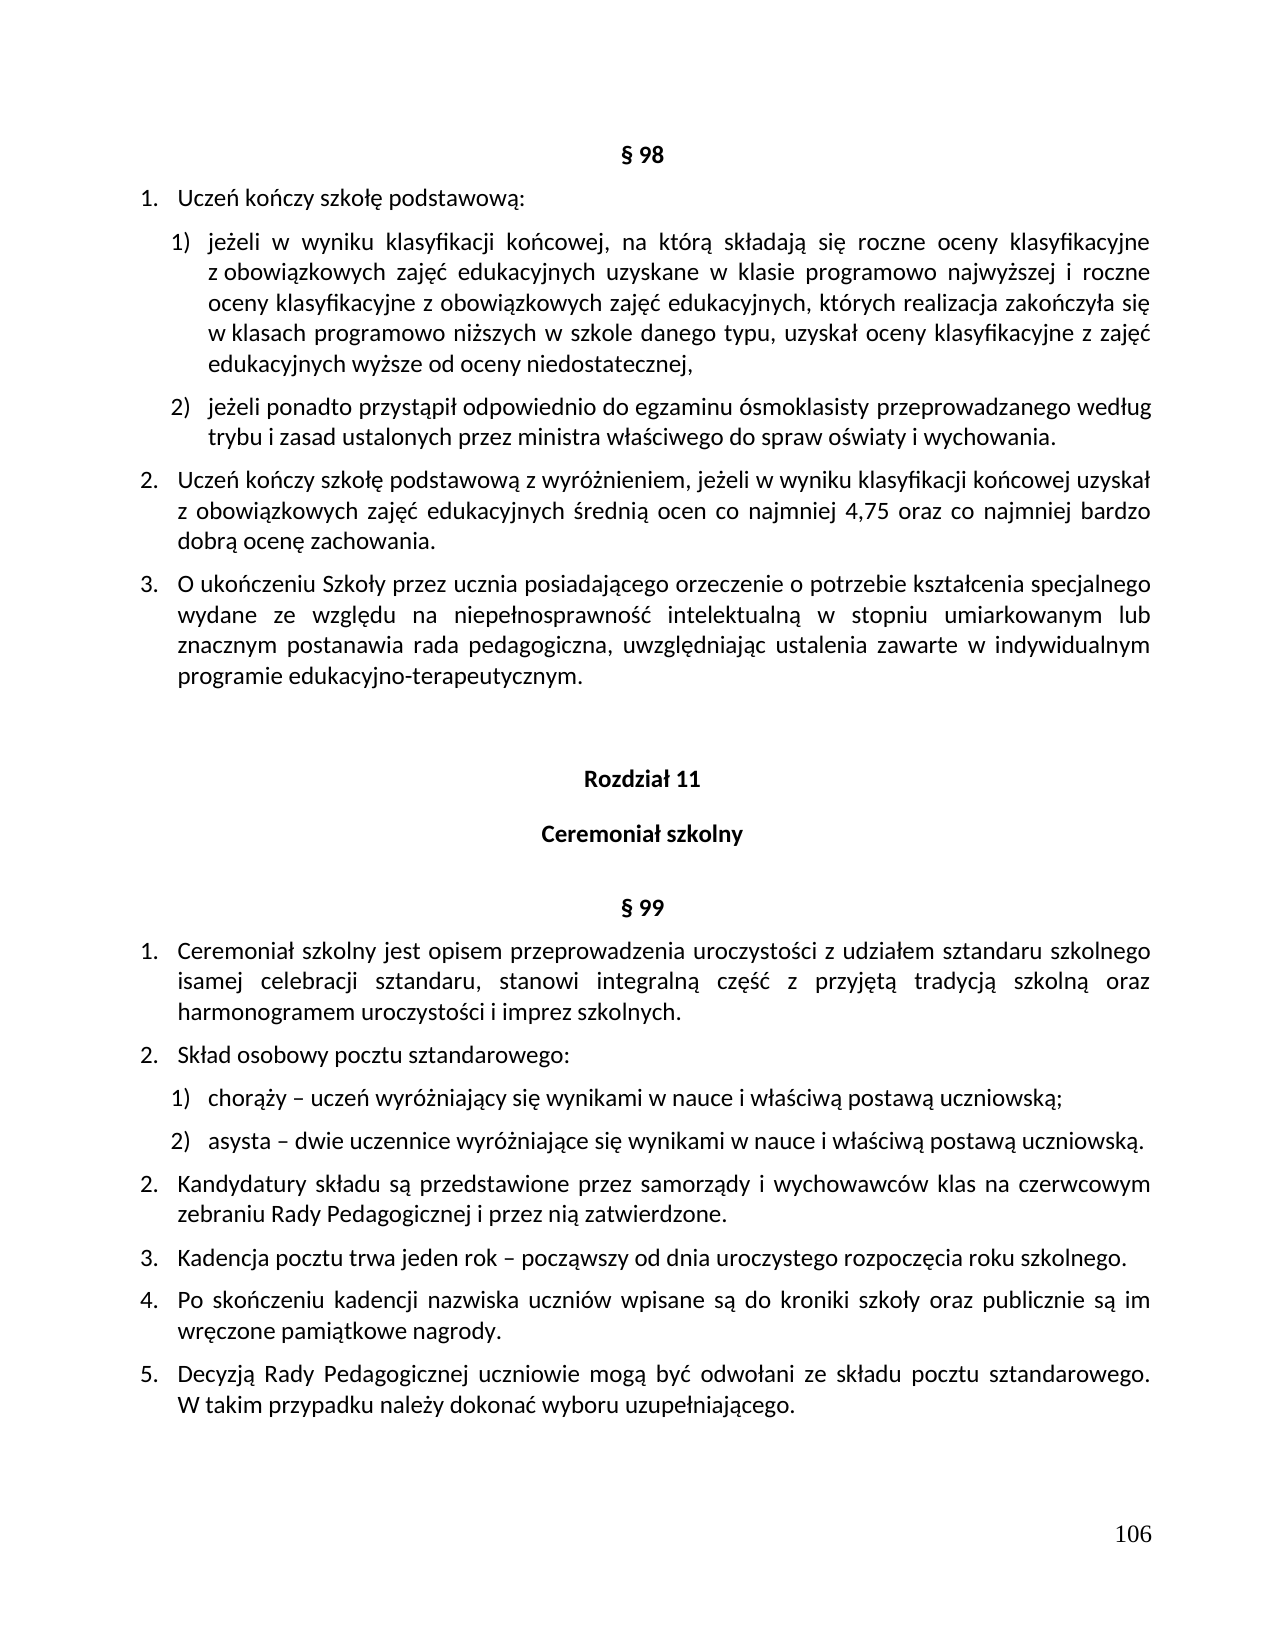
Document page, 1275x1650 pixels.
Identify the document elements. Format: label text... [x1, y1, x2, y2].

list Decyzją Rady Pedagogicznej uczniowie mogą być odwołani ze składu pocztu sztandarowego. W takim przypadku należy dokonać wyboru uzupełniającego. [140, 1358, 1152, 1419]
list Uczeń kończy szkołę podstawową: [140, 183, 1152, 213]
list Po skończeniu kadencji nazwiska uczniów wpisane są do kroniki szkoły oraz publicznie są im wręczone pamiątkowe nagrody. [140, 1285, 1152, 1346]
list jeżeli ponadto przystąpił odpowiednio do egzaminu ósmoklasisty przeprowadzanego według trybu i zasad ustalonych przez ministra właściwego do spraw oświaty i wychowania. [170, 391, 1152, 452]
list Kandydatury składu są przedstawione przez samorządy i wychowawców klas na czerwcowym zebraniu Rady Pedagogicznej i przez nią zatwierdzone. [140, 1168, 1152, 1229]
list chorąży – uczeń wyróżniający się wynikami w nauce i właściwą postawą uczniowską; [170, 1082, 1152, 1113]
list Ceremoniał szkolny [133, 818, 1152, 849]
list asysta – dwie uczennice wyróżniające się wynikami w nauce i właściwą postawą uczniowską. [170, 1125, 1152, 1156]
list Ceremoniał szkolny jest opisem przeprowadzenia uroczystości z udziałem sztandaru szkolnego isamej celebracji sztandaru, stanowi integralną część z przyjętą tradycją szkolną oraz harmonogramem uroczystości i imprez szkolnych. [140, 935, 1152, 1027]
text § 98 [133, 139, 1152, 170]
list jeżeli w wyniku klasyfikacji końcowej, na którą składają się roczne oceny klasyfikacyjne z obowiązkowych zajęć edukacyjnych uzyskane w klasie programowo najwyższej i roczne oceny klasyfikacyjne z obowiązkowych zajęć edukacyjnych, których realizacja zakończyła się w klasach programowo niższych w szkole danego typu, uzyskał oceny klasyfikacyjne z zajęć edukacyjnych wyższe od oceny niedostatecznej, [170, 226, 1152, 378]
text § 99 [133, 892, 1152, 922]
list Rozdział 11 [133, 763, 1152, 793]
list Skład osobowy pocztu sztandarowego: [140, 1039, 1152, 1069]
list Kadencja pocztu trwa jeden rok – począwszy od dnia uroczystego rozpoczęcia roku szkolnego. [140, 1242, 1152, 1272]
list Uczeń kończy szkołę podstawową z wyróżnieniem, jeżeli w wyniku klasyfikacji końcowej uzyskał z obowiązkowych zajęć edukacyjnych średnią ocen co najmniej 4,75 oraz co najmniej bardzo dobrą ocenę zachowania. [140, 464, 1152, 556]
list O ukończeniu Szkoły przez ucznia posiadającego orzeczenie o potrzebie kształcenia specjalnego wydane ze względu na niepełnosprawność intelektualną w stopniu umiarkowanym lub znacznym postanawia rada pedagogiczna, uwzględniając ustalenia zawarte w indywidualnym programie edukacyjno-terapeutycznym. [140, 568, 1152, 690]
